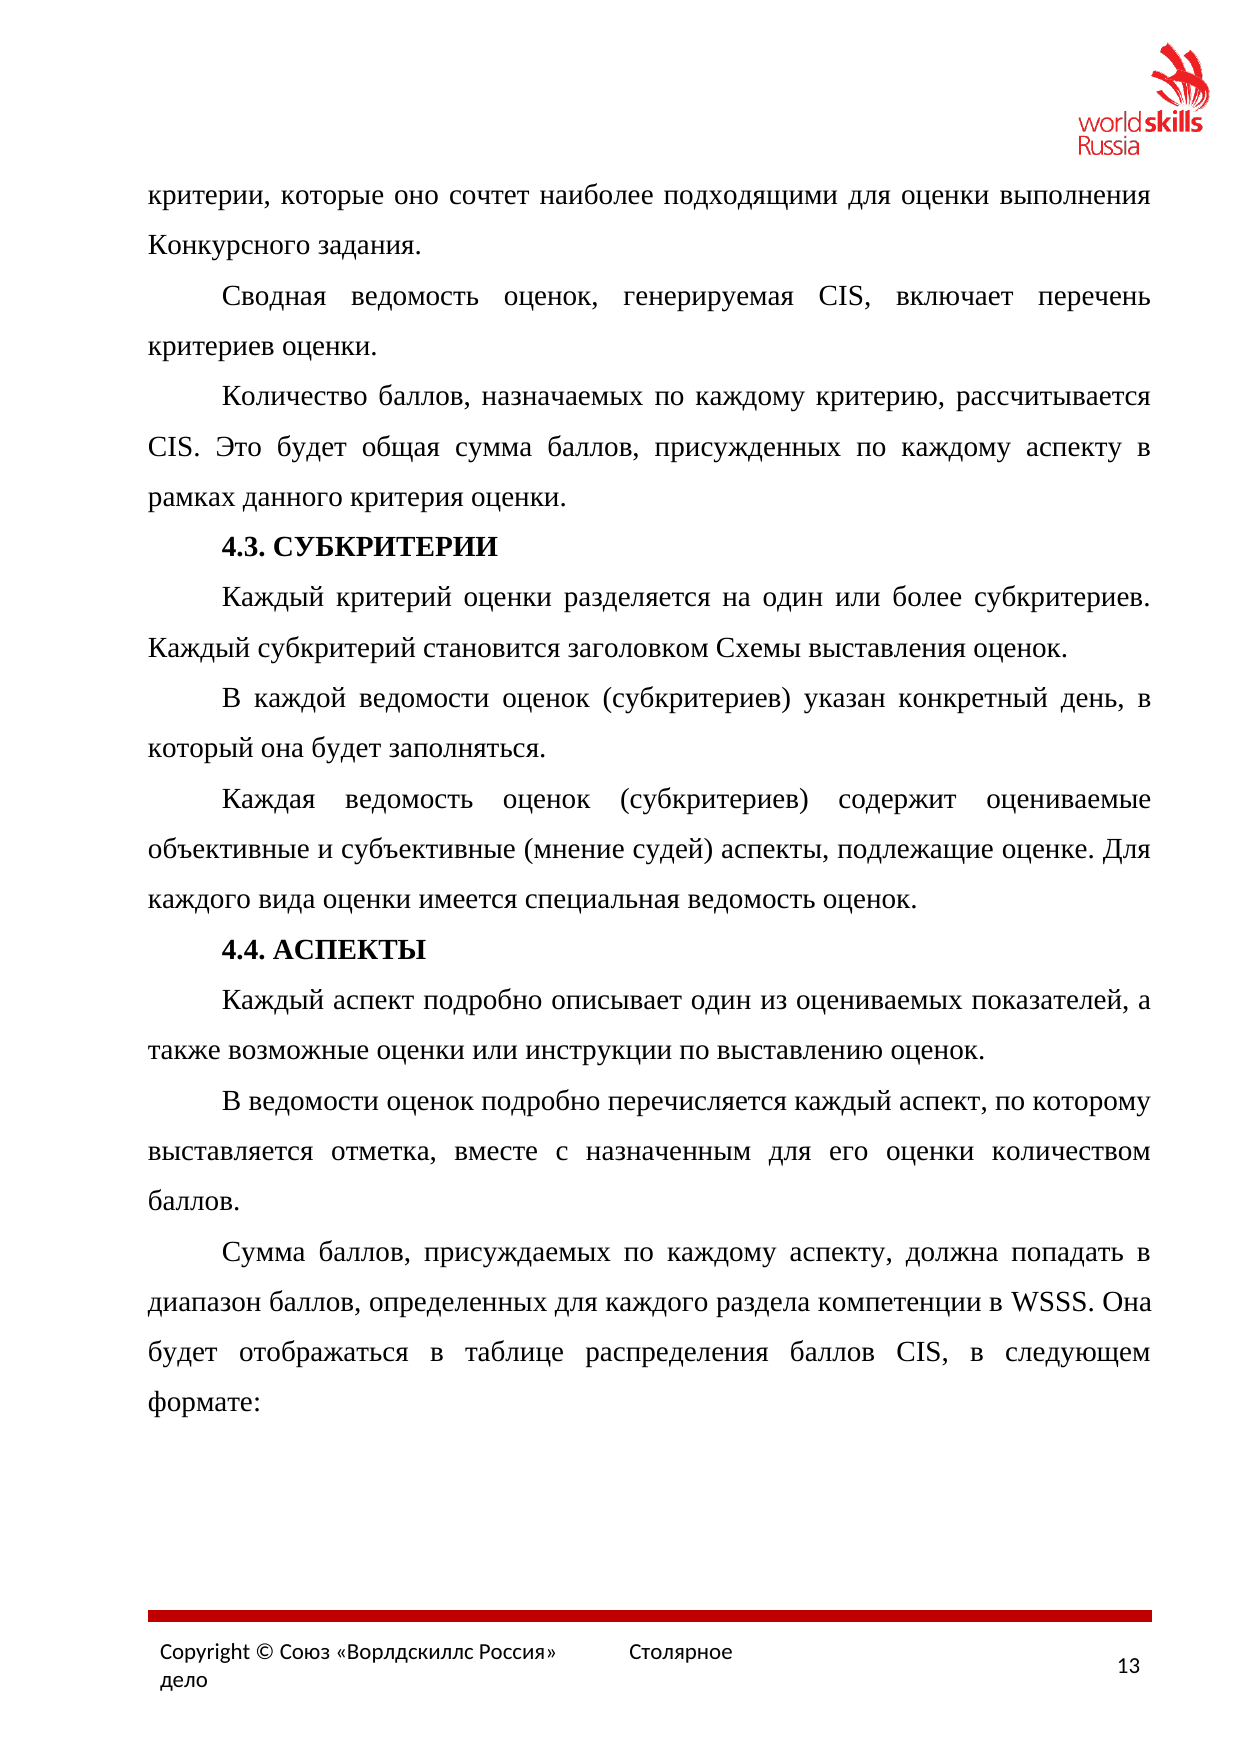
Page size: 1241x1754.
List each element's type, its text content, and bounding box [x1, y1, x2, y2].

picture [1078, 42, 1235, 155]
text Сумма баллов, присуждаемых по каждому аспекту, должна попадать в диапазон баллов, определенных для каждого раздела компетенции в WSSS. Она будет отображаться в таблице распределения баллов CIS, в следующем формате: [148, 1234, 1152, 1418]
text Каждая ведомость оценок (субкритериев) содержит оцениваемые объективные и субъективные (мнение судей) аспекты, подлежащие оценке. Для каждого вида оценки имеется специальная ведомость оценок. [148, 781, 1152, 915]
text Каждый аспект подробно описывает один из оцениваемых показателей, а также возможные оценки или инструкции по выставлению оценок. [148, 982, 1152, 1066]
text Каждый критерий оценки разделяется на один или более субкритериев. Каждый субкритерий становится заголовком Схемы выставления оценок. [148, 579, 1152, 663]
text В ведомости оценок подробно перечисляется каждый аспект, по которому выставляется отметка, вместе с назначенным для его оценки количеством баллов. [148, 1083, 1152, 1217]
text Сводная ведомость оценок, генерируемая CIS, включает перечень критериев оценки. [148, 278, 1152, 362]
text 4.4. АСПЕКТЫ [148, 932, 1152, 965]
text В каждой ведомости оценок (субкритериев) указан конкретный день, в который она будет заполняться. [148, 680, 1152, 764]
text Количество баллов, назначаемых по каждому критерию, рассчитывается CIS. Это будет общая сумма баллов, присужденных по каждому аспекту в рамках данного критерия оценки. [148, 378, 1152, 512]
text 4.3. СУБКРИТЕРИИ [148, 529, 1152, 563]
